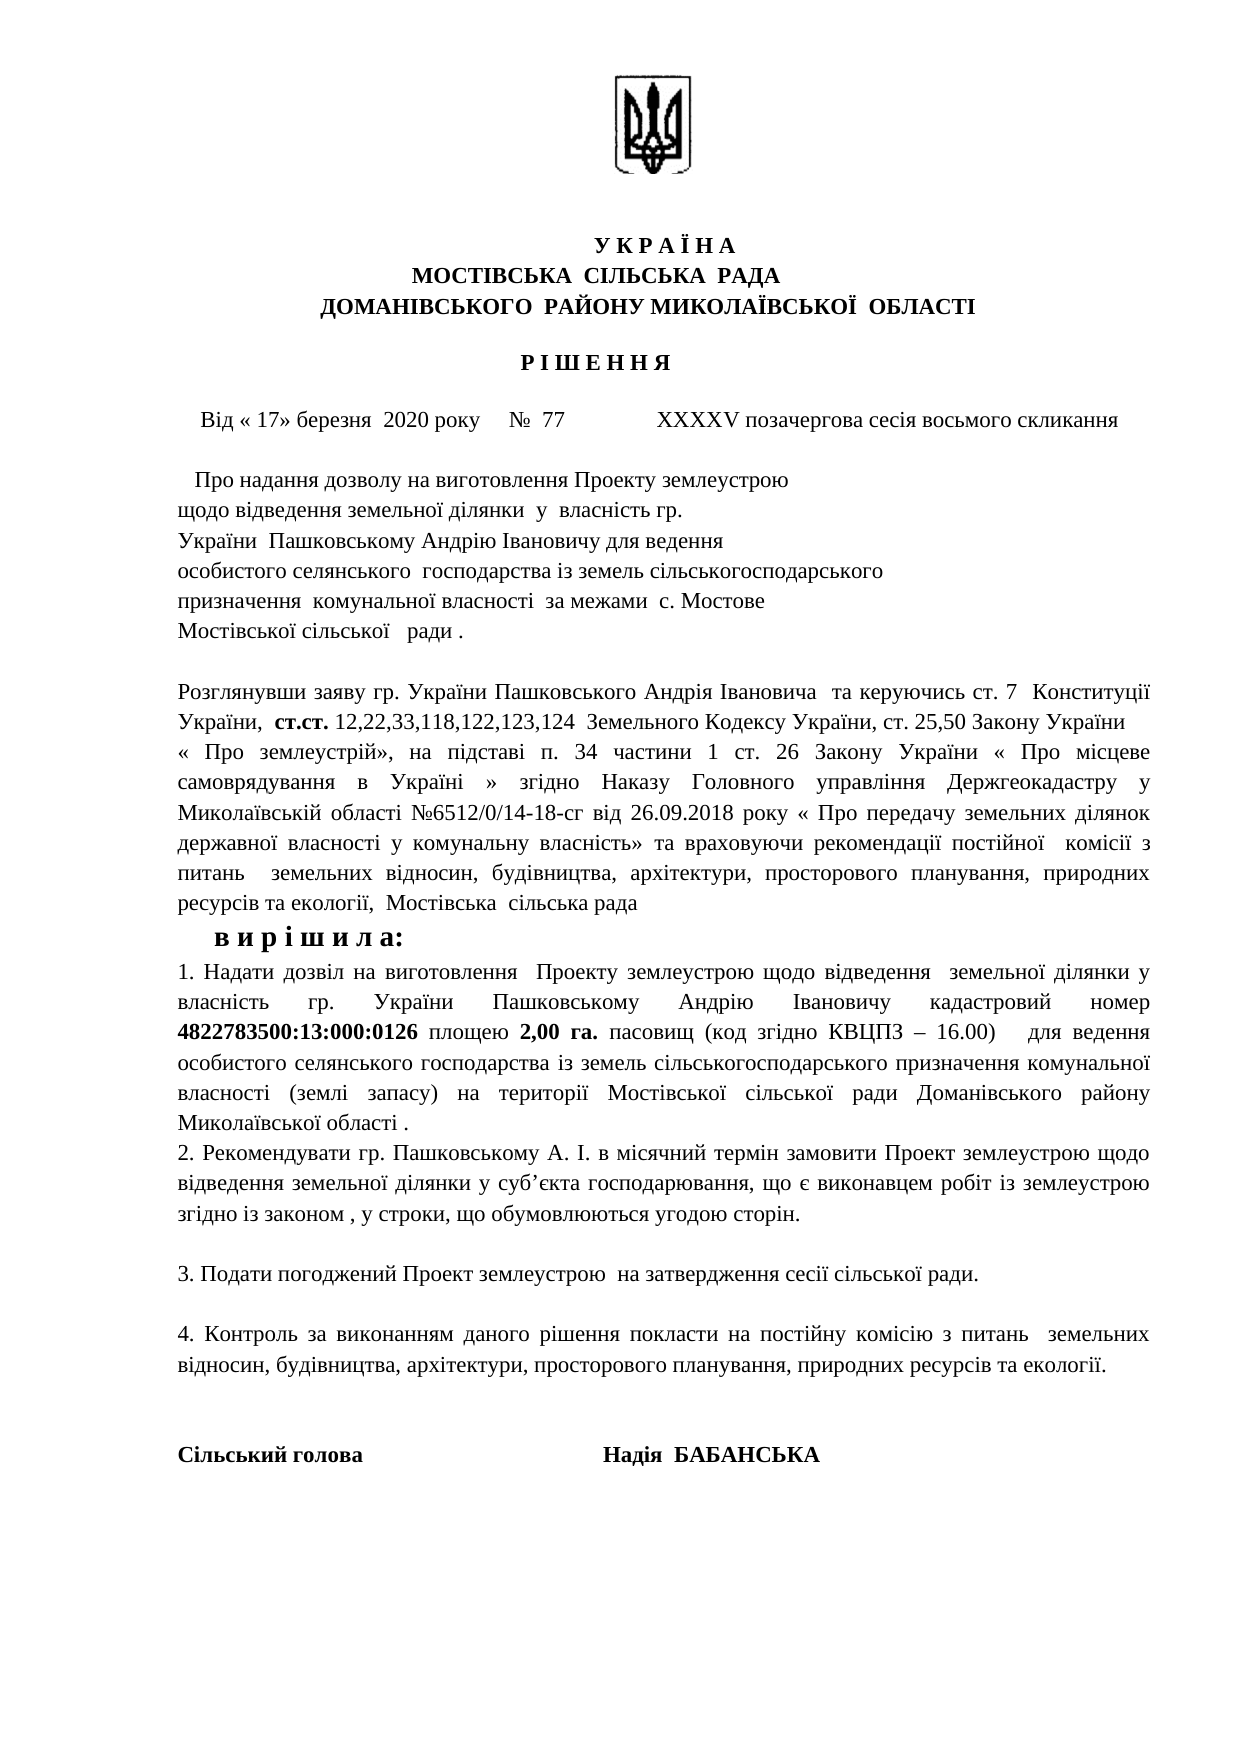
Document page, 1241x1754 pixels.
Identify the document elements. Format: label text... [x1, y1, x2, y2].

text в и р і ш и л а: [162, 919, 1152, 953]
text Мостівської сільської ради . [177, 617, 1152, 644]
text Р І Ш Е Н Н Я [177, 349, 1152, 376]
text 4. Контроль за виконанням даного рішення покласти на постійну комісію з питань земельних відносин, будівництва, архітектури, просторового планування, природних ресурсів та екології. [177, 1321, 1152, 1377]
text Розглянувши заяву гр. України Пашковського Андрія Івановича та керуючись ст. 7 Конституції України, ст.ст. 12,22,33,118,122,123,124 Земельного Кодексу України, ст. 25,50 Закону України [177, 678, 1152, 734]
text Від « 17» березня 2020 року № 77 ХХХХV позачергова сесія восьмого скликання [177, 406, 1152, 432]
text Про надання дозволу на виготовлення Проекту землеустрою [177, 466, 1152, 493]
text « Про землеустрій», на підставі п. 34 частини 1 ст. 26 Закону України « Про місцеве самоврядування в Україні » згідно Наказу Головного управління Держгеокадастру у Миколаївській області №6512/0/14-18-сг від 26.09.2018 року « Про передачу земельних ділянок державної власності у комунальну власність» та враховуючи рекомендації постійної комісії з питань земельних відносин, будівництва, архітектури, просторового планування, природних ресурсів та екології, Мостівська сільська рада [177, 738, 1152, 916]
text 2. Рекомендувати гр. Пашковському А. І. в місячний термін замовити Проект землеустрою щодо відведення земельної ділянки у суб’єкта господарювання, що є виконавцем робіт із землеустрою згідно із законом , у строки, що обумовлюються угодою сторін. [177, 1139, 1152, 1226]
text 1. Надати дозвіл на виготовлення Проекту землеустрою щодо відведення земельної ділянки у власність гр. України Пашковському Андрію Івановичу кадастровий номер 4822783500:13:000:0126 площею . пасовищ (код згідно КВЦПЗ – 16.00) для ведення особистого селянського господарства із земель сільськогосподарського призначення комунальної власності (землі запасу) на території Мостівської сільської ради Доманівського району Миколаївської області . [177, 958, 1152, 1135]
text 3. Подати погоджений Проект землеустрою на затвердження сесії сільської ради. [177, 1260, 1152, 1286]
text України Пашковському Андрію Івановичу для ведення [177, 527, 1152, 553]
text МОСТІВСЬКА СІЛЬСЬКА РАДА [177, 263, 1152, 289]
text У К Р А Ї Н А [177, 232, 1152, 259]
text призначення комунальної власності за межами с. Мостове [177, 587, 1152, 613]
text щодо відведення земельної ділянки у власність гр. [177, 497, 1152, 523]
text особистого селянського господарства із земель сільськогосподарського [177, 557, 1152, 583]
text ДОМАНІВСЬКОГО РАЙОНУ МИКОЛАЇВСЬКОЇ ОБЛАСТІ [177, 293, 1152, 319]
text Сільський голова Надія БАБАНСЬКА [177, 1441, 1152, 1468]
